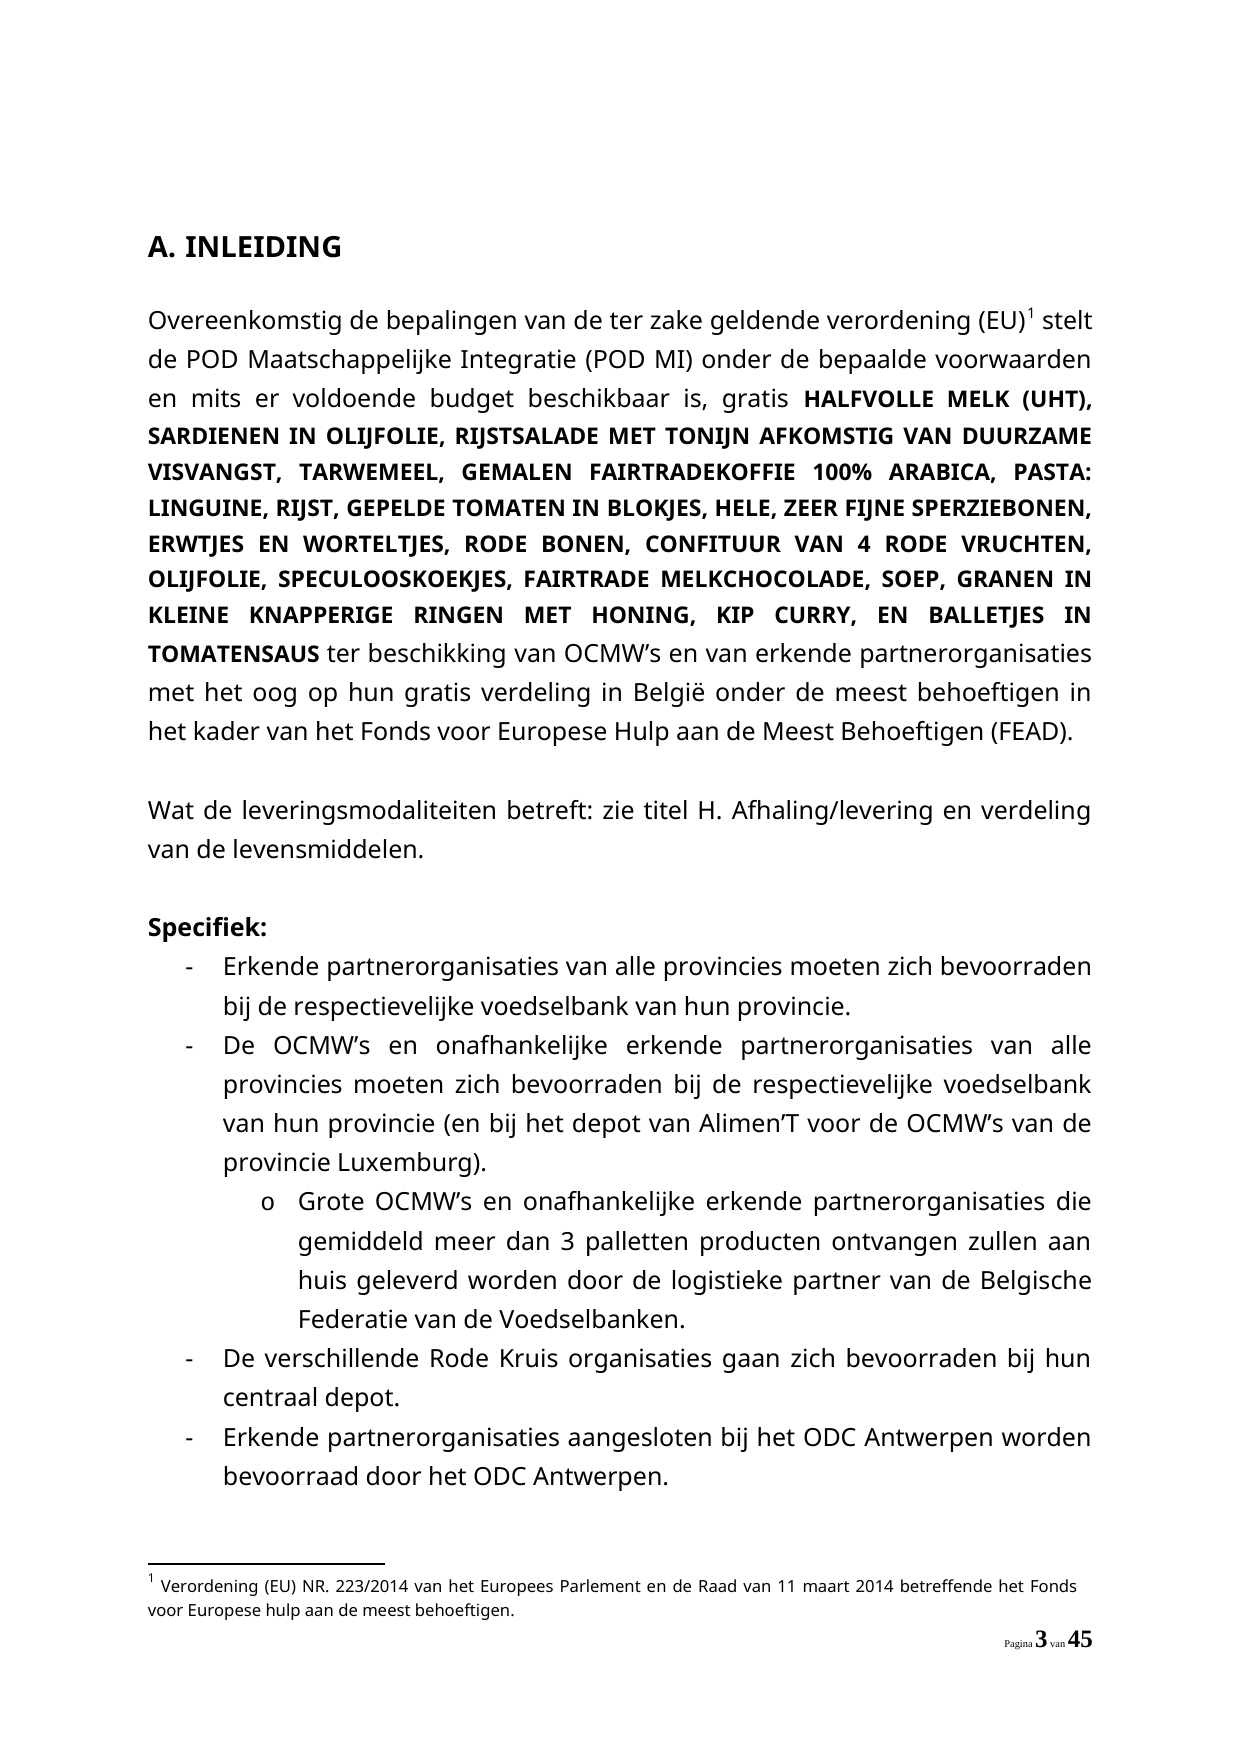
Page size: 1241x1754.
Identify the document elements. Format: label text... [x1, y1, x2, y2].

text Specifiek: [148, 910, 1093, 944]
list Erkende partnerorganisaties van alle provincies moeten zich bevoorraden bij de respectievelijke voedselbank van hun provincie. [185, 949, 1093, 1022]
list De verschillende Rode Kruis organisaties gaan zich bevoorraden bij hun centraal depot. [185, 1341, 1093, 1414]
list Erkende partnerorganisaties aangesloten bij het ODC Antwerpen worden bevoorraad door het ODC Antwerpen. [185, 1419, 1093, 1492]
list Grote OCMW’s en onafhankelijke erkende partnerorganisaties die gemiddeld meer dan 3 palletten producten ontvangen zullen aan huis geleverd worden door de logistieke partner van de Belgische Federatie van de Voedselbanken. [260, 1184, 1093, 1336]
text Wat de leveringsmodaliteiten betreft: zie titel H. Afhaling/levering en verdeling van de levensmiddelen. [148, 792, 1093, 866]
subtitle Inleiding [148, 226, 342, 266]
text Overeenkomstig de bepalingen van de ter zake geldende verordening (EU) stelt de POD Maatschappelijke Integratie (POD MI) onder de bepaalde voorwaarden en mits er voldoende budget beschikbaar is, gratis HALFVOLLE MELK (UHT), SARDIENEN IN OLIJFOLIE, RIJSTSALADE met tonijn afkomstig van duurzame visvangst, tarwemeel, GEMALEN fairtradekoffie 100% ARABICA, pasta: LINGUINE, RIJST, GEPELDE TOMATEN IN BLOKJES, HELE, ZEER FIJNE SPERZIEBONEN, ERWTJES EN WORTELTJES, RODE BONEN, CONFITUUR VAN 4 RODE VRUCHTEN, OLIJFOLIE, SPECULooSKOEKJES, FAIRTRADE MELKCHOCOLADE, SOEP, GRANEN IN KLEINE KNAPPERIGE RINGEN MET HONING, KIP CURRY, EN BALLETJES IN TOMATENSAUS ter beschikking van OCMW’s en van erkende partnerorganisaties met het oog op hun gratis verdeling in België onder de meest behoeftigen in het kader van het Fonds voor Europese Hulp aan de Meest Behoeftigen (FEAD). [148, 303, 1093, 748]
list De OCMW’s en onafhankelijke erkende partnerorganisaties van alle provincies moeten zich bevoorraden bij de respectievelijke voedselbank van hun provincie (en bij het depot van Alimen’T voor de OCMW’s van de provincie Luxemburg). [185, 1027, 1093, 1179]
